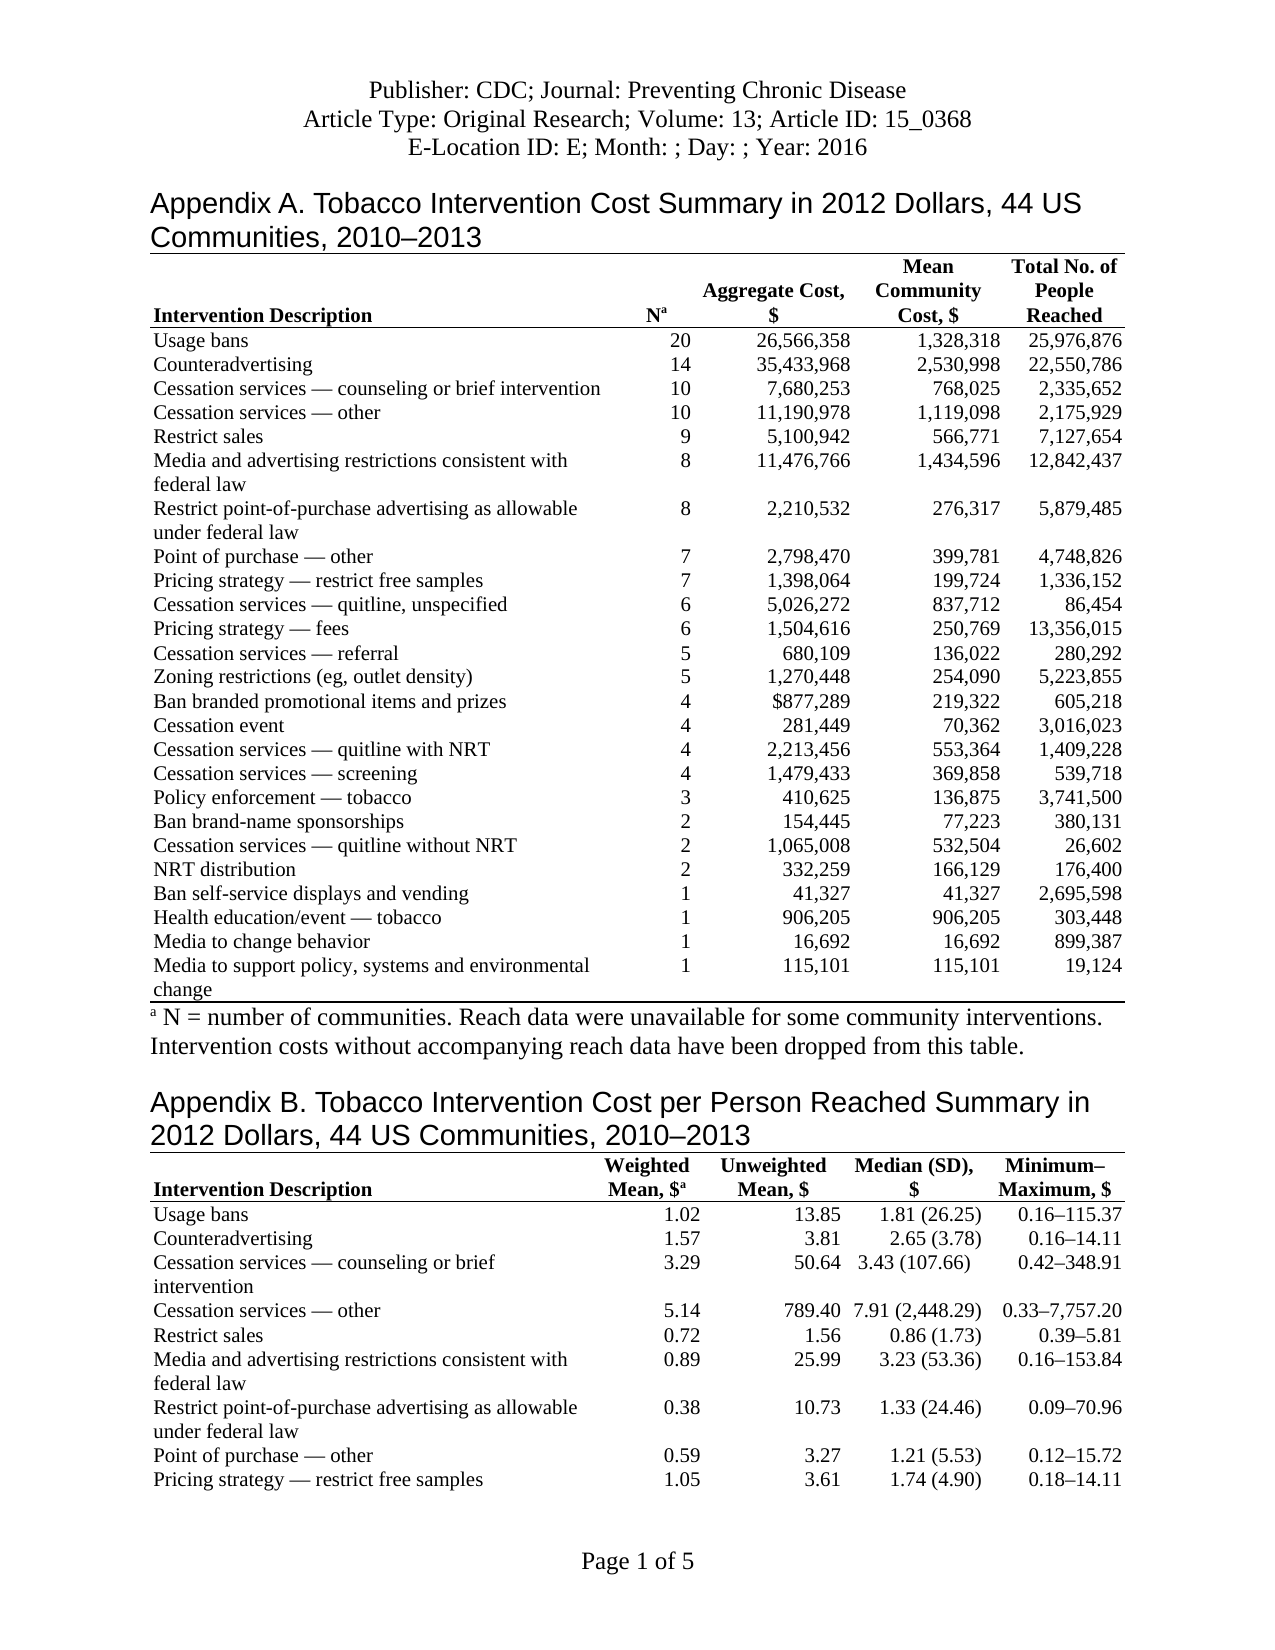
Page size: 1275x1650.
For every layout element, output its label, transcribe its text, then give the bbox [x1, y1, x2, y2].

table_cell 410,625 [694, 785, 853, 809]
table_header Minimum–Maximum, $ [984, 1153, 1125, 1201]
table_cell 3,016,023 [1003, 713, 1125, 737]
table_cell 906,205 [853, 905, 1003, 929]
table_cell 0.38 [591, 1395, 703, 1443]
table_cell Cessation services — counseling or brief intervention [150, 376, 619, 400]
table_cell Pricing strategy — restrict free samples [150, 1467, 591, 1491]
table_cell 166,129 [853, 857, 1003, 881]
table_cell Cessation services — quitline with NRT [150, 737, 619, 761]
table_cell Zoning restrictions (eg, outlet density) [150, 665, 619, 688]
table_cell 12,842,437 [1003, 448, 1125, 496]
table_header Mean Community Cost, $ [853, 254, 1003, 327]
table_cell 11,476,766 [694, 448, 853, 496]
table_cell 899,387 [1003, 929, 1125, 953]
table_cell 2,335,652 [1003, 376, 1125, 400]
table_cell 0.16–14.11 [984, 1226, 1125, 1250]
table_cell 10.73 [703, 1395, 844, 1443]
table_cell 539,718 [1003, 761, 1125, 785]
table_cell Ban self-service displays and vending [150, 881, 619, 905]
table_cell 2.65 (3.78) [844, 1226, 984, 1250]
text a N = number of communities. Reach data were unavailable for some community interventions. Intervention costs without accompanying reach data have been dropped from this table. [150, 1003, 1125, 1060]
table_cell 70,362 [853, 713, 1003, 737]
table_cell 1,328,318 [853, 328, 1003, 352]
table_cell 1.57 [591, 1226, 703, 1250]
table_cell 11,190,978 [694, 400, 853, 424]
table_cell Cessation services — other [150, 400, 619, 424]
table_cell 1,398,064 [694, 568, 853, 592]
table_cell 3.23 (53.36) [844, 1347, 984, 1395]
table_cell 369,858 [853, 761, 1003, 785]
table_cell 16,692 [853, 929, 1003, 953]
table_header Unweighted Mean, $ [703, 1153, 844, 1201]
table_cell 680,109 [694, 640, 853, 664]
table_cell 2,695,598 [1003, 881, 1125, 905]
table_cell 2 [619, 857, 694, 881]
table_cell 5,223,855 [1003, 665, 1125, 688]
table_cell Cessation services — other [150, 1299, 591, 1322]
table_cell Cessation services — quitline, unspecified [150, 592, 619, 616]
table_cell Media and advertising restrictions consistent with federal law [150, 448, 619, 496]
table_cell 5.14 [591, 1299, 703, 1322]
table_cell 10 [619, 376, 694, 400]
table_cell 399,781 [853, 544, 1003, 568]
table_cell Cessation services — counseling or brief intervention [150, 1250, 591, 1298]
table_cell 26,602 [1003, 833, 1125, 857]
table_cell 41,327 [694, 881, 853, 905]
table_cell 7,680,253 [694, 376, 853, 400]
table_cell Counteradvertising [150, 1226, 591, 1250]
table_cell 380,131 [1003, 809, 1125, 833]
table_cell Counteradvertising [150, 352, 619, 376]
table_cell Ban brand-name sponsorships [150, 809, 619, 833]
table_cell 2,798,470 [694, 544, 853, 568]
table_header Intervention Description [150, 1153, 591, 1201]
table_cell 13,356,015 [1003, 616, 1125, 640]
table_cell 1,270,448 [694, 665, 853, 688]
table_cell 10 [619, 400, 694, 424]
table_cell $877,289 [694, 689, 853, 713]
table_cell 3,741,500 [1003, 785, 1125, 809]
table_cell 7.91 (2,448.29) [844, 1299, 984, 1322]
table_cell 1,065,008 [694, 833, 853, 857]
table_cell NRT distribution [150, 857, 619, 881]
table_cell Policy enforcement — tobacco [150, 785, 619, 809]
table_cell 154,445 [694, 809, 853, 833]
table_cell 1,479,433 [694, 761, 853, 785]
table_cell 4 [619, 737, 694, 761]
table_cell 0.59 [591, 1443, 703, 1467]
table_cell 14 [619, 352, 694, 376]
table_cell 1.74 (4.90) [844, 1467, 984, 1491]
table_cell 0.16–153.84 [984, 1347, 1125, 1395]
table_cell 8 [619, 496, 694, 544]
table_cell 5,026,272 [694, 592, 853, 616]
table_cell 219,322 [853, 689, 1003, 713]
table_cell 3 [619, 785, 694, 809]
table_cell 7 [619, 568, 694, 592]
table_cell 35,433,968 [694, 352, 853, 376]
table_cell 26,566,358 [694, 328, 853, 352]
table_cell 5,100,942 [694, 424, 853, 448]
title Appendix B. Tobacco Intervention Cost per Person Reached Summary in 2012 Dollars, 44 US Communities, 2010–2013 [150, 1085, 1125, 1152]
table_cell 1,409,228 [1003, 737, 1125, 761]
table_cell 0.18–14.11 [984, 1467, 1125, 1491]
table_cell 3.29 [591, 1250, 703, 1298]
table_cell 280,292 [1003, 640, 1125, 664]
table_cell 1.21 (5.53) [844, 1443, 984, 1467]
table_header Intervention Description [150, 254, 619, 327]
table_cell 115,101 [694, 953, 853, 1001]
table_header Na [619, 254, 694, 327]
table_cell 566,771 [853, 424, 1003, 448]
table_cell 1 [619, 929, 694, 953]
table_cell 6 [619, 616, 694, 640]
table_cell 86,454 [1003, 592, 1125, 616]
table_cell 115,101 [853, 953, 1003, 1001]
table_cell 22,550,786 [1003, 352, 1125, 376]
table_cell 4 [619, 761, 694, 785]
table_cell 1,336,152 [1003, 568, 1125, 592]
table_cell 1.02 [591, 1202, 703, 1226]
table_cell 2 [619, 809, 694, 833]
table_cell 0.39–5.81 [984, 1323, 1125, 1347]
table_header Total No. of People Reached [1003, 254, 1125, 327]
table_cell 532,504 [853, 833, 1003, 857]
table_cell 0.33–7,757.20 [984, 1299, 1125, 1322]
table_cell 0.09–70.96 [984, 1395, 1125, 1443]
table_cell 768,025 [853, 376, 1003, 400]
table_cell Point of purchase — other [150, 544, 619, 568]
table_cell 25,976,876 [1003, 328, 1125, 352]
table_cell Ban branded promotional items and prizes [150, 689, 619, 713]
table_cell Restrict point-of-purchase advertising as allowable under federal law [150, 496, 619, 544]
table_cell 199,724 [853, 568, 1003, 592]
table_cell 4 [619, 689, 694, 713]
table_cell 0.72 [591, 1323, 703, 1347]
table_cell 553,364 [853, 737, 1003, 761]
table_cell 1,434,596 [853, 448, 1003, 496]
table_cell 4 [619, 713, 694, 737]
table_cell 1.33 (24.46) [844, 1395, 984, 1443]
table_cell 19,124 [1003, 953, 1125, 1001]
table_cell 8 [619, 448, 694, 496]
table_cell Cessation services — screening [150, 761, 619, 785]
table_cell 789.40 [703, 1299, 844, 1322]
table_cell 0.12–15.72 [984, 1443, 1125, 1467]
table_cell 9 [619, 424, 694, 448]
table_cell 176,400 [1003, 857, 1125, 881]
table_cell Health education/event — tobacco [150, 905, 619, 929]
table_cell 3.27 [703, 1443, 844, 1467]
table_cell 5 [619, 665, 694, 688]
table_cell 281,449 [694, 713, 853, 737]
table_cell 3.81 [703, 1226, 844, 1250]
table_header Weighted Mean, $a [591, 1153, 703, 1201]
table_cell 5 [619, 640, 694, 664]
table_cell Usage bans [150, 1202, 591, 1226]
table_cell 4,748,826 [1003, 544, 1125, 568]
table_cell Pricing strategy — fees [150, 616, 619, 640]
table_cell 2 [619, 833, 694, 857]
table_cell 254,090 [853, 665, 1003, 688]
table_cell 1.05 [591, 1467, 703, 1491]
table_header Aggregate Cost, $ [694, 254, 853, 327]
table_cell 7 [619, 544, 694, 568]
table_cell 2,210,532 [694, 496, 853, 544]
table_cell 1.81 (26.25) [844, 1202, 984, 1226]
table_cell Cessation services — referral [150, 640, 619, 664]
table_cell Media and advertising restrictions consistent with federal law [150, 1347, 591, 1395]
table_cell Point of purchase — other [150, 1443, 591, 1467]
table_cell 303,448 [1003, 905, 1125, 929]
table_cell 25.99 [703, 1347, 844, 1395]
table_cell 50.64 [703, 1250, 844, 1298]
table_cell 1,504,616 [694, 616, 853, 640]
table_cell 136,875 [853, 785, 1003, 809]
table_cell 605,218 [1003, 689, 1125, 713]
table_cell 1.56 [703, 1323, 844, 1347]
table_cell Cessation event [150, 713, 619, 737]
table_cell 0.89 [591, 1347, 703, 1395]
table_cell 1,119,098 [853, 400, 1003, 424]
table_cell 41,327 [853, 881, 1003, 905]
table_cell 20 [619, 328, 694, 352]
table_cell 7,127,654 [1003, 424, 1125, 448]
table_cell Restrict sales [150, 424, 619, 448]
table_cell 276,317 [853, 496, 1003, 544]
table_cell Usage bans [150, 328, 619, 352]
table_cell 837,712 [853, 592, 1003, 616]
table_cell 16,692 [694, 929, 853, 953]
table_cell 2,530,998 [853, 352, 1003, 376]
table_cell 6 [619, 592, 694, 616]
table_cell 0.42–348.91 [984, 1250, 1125, 1298]
table_cell 2,213,456 [694, 737, 853, 761]
table_cell 3.61 [703, 1467, 844, 1491]
table_cell Media to support policy, systems and environmental change [150, 953, 619, 1001]
table_header Median (SD), $ [844, 1153, 984, 1201]
title Appendix A. Tobacco Intervention Cost Summary in 2012 Dollars, 44 US Communities, 2010–2013 [150, 186, 1125, 253]
table_cell 1 [619, 953, 694, 1001]
table_cell 2,175,929 [1003, 400, 1125, 424]
table_cell 13.85 [703, 1202, 844, 1226]
table_cell 906,205 [694, 905, 853, 929]
table_cell 77,223 [853, 809, 1003, 833]
table_cell Restrict point-of-purchase advertising as allowable under federal law [150, 1395, 591, 1443]
table_cell Cessation services — quitline without NRT [150, 833, 619, 857]
table_cell 5,879,485 [1003, 496, 1125, 544]
table_cell 332,259 [694, 857, 853, 881]
table_cell 1 [619, 881, 694, 905]
table_cell Media to change behavior [150, 929, 619, 953]
table_cell 0.86 (1.73) [844, 1323, 984, 1347]
table_cell 3.43 (107.66) [844, 1250, 984, 1298]
table_cell 1 [619, 905, 694, 929]
table_cell 250,769 [853, 616, 1003, 640]
table_cell 0.16–115.37 [984, 1202, 1125, 1226]
table_cell 136,022 [853, 640, 1003, 664]
table_cell Restrict sales [150, 1323, 591, 1347]
table_cell Pricing strategy — restrict free samples [150, 568, 619, 592]
